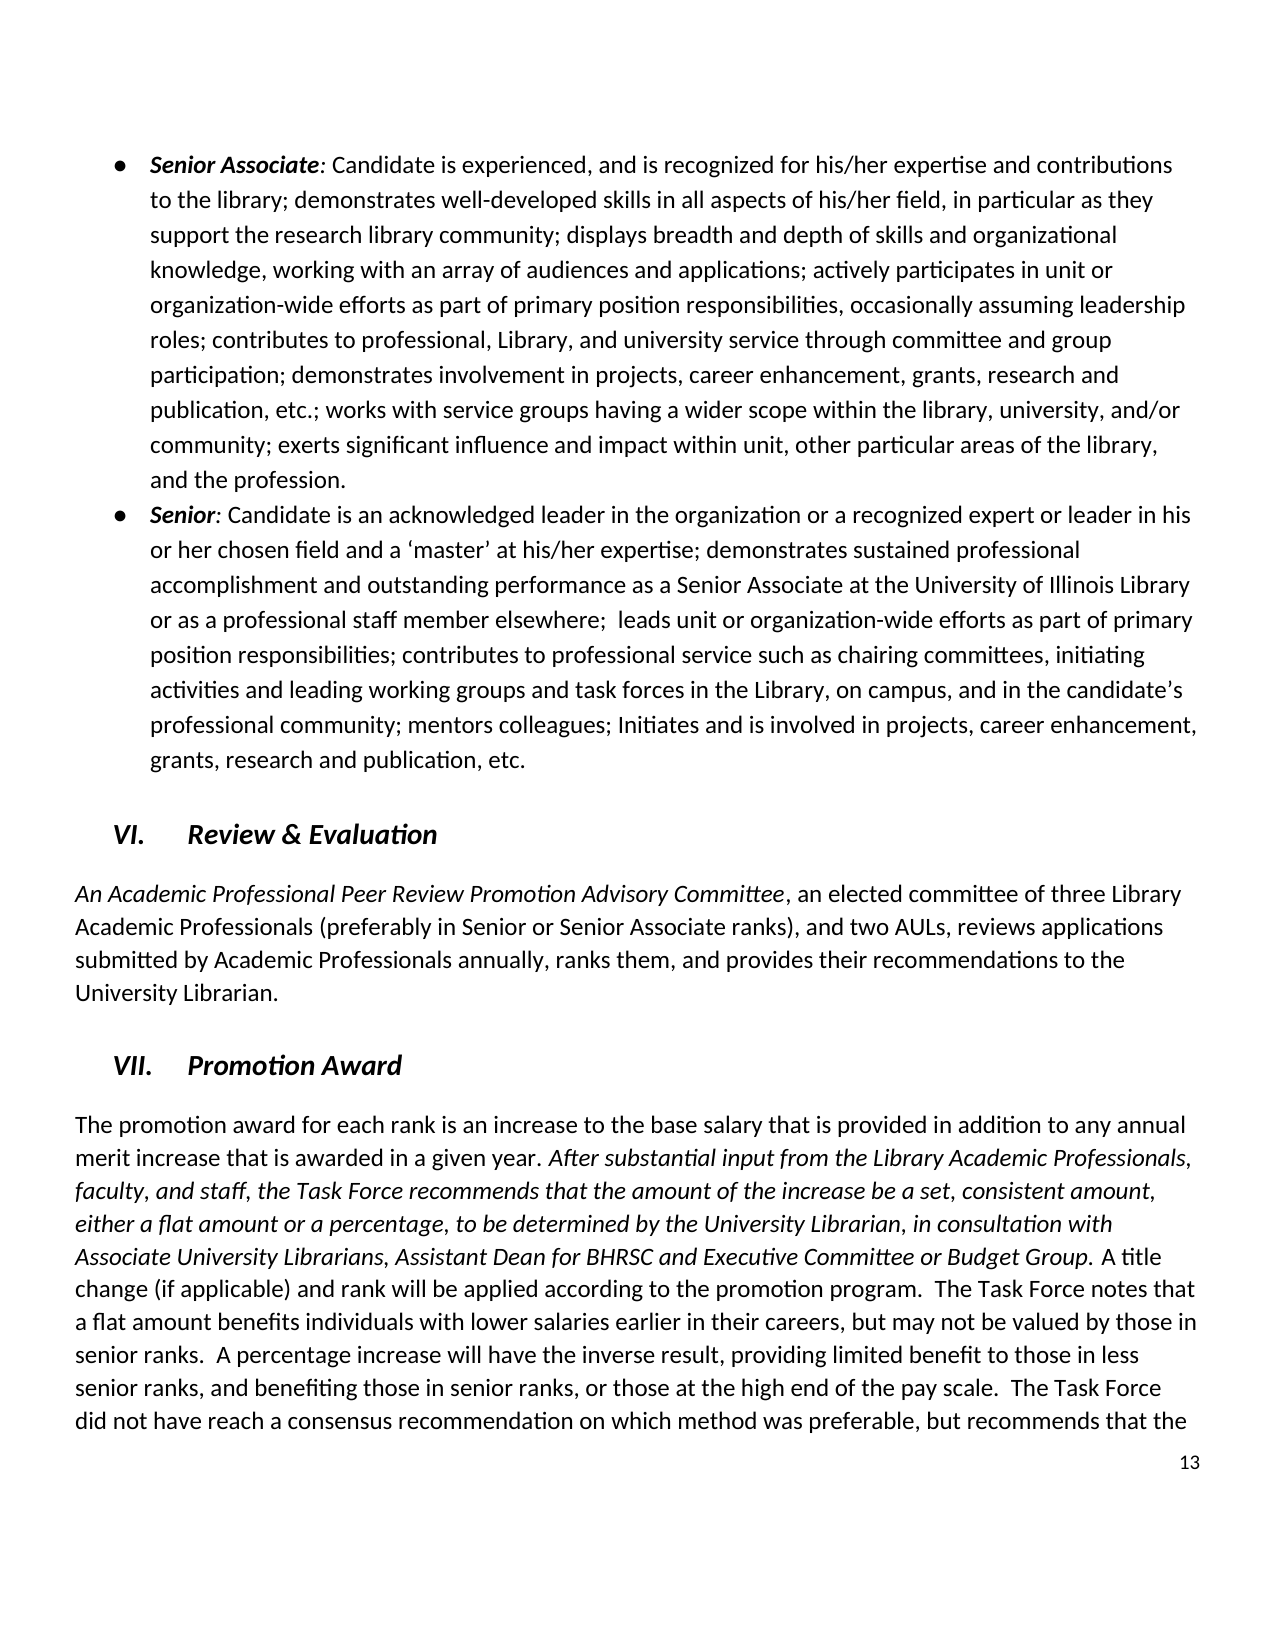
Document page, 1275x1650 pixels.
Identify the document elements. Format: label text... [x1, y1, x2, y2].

subtitle Review & Evaluation [112, 816, 1200, 852]
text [75, 1109, 1200, 1436]
text An Academic Professional Peer Review Promotion Advisory Committee, an elected committee of three Library Academic Professionals (preferably in Senior or Senior Associate ranks), and two AULs, reviews applications submitted by Academic Professionals annually, ranks them, and provides their recommendations to the University Librarian. [75, 878, 1200, 1007]
list Promotion Award [112, 1047, 1200, 1083]
list Senior: Candidate is an acknowledged leader in the organization or a recognized expert or leader in his or her chosen field and a ‘master’ at his/her expertise; demonstrates sustained professional accomplishment and outstanding performance as a Senior Associate at the University of Illinois Library or as a professional staff member elsewhere; leads unit or organization-wide efforts as part of primary position responsibilities; contributes to professional service such as chairing committees, initiating activities and leading working groups and task forces in the Library, on campus, and in the candidate’s professional community; mentors colleagues; Initiates and is involved in projects, career enhancement, grants, research and publication, etc. [112, 499, 1200, 774]
list Senior Associate: Candidate is experienced, and is recognized for his/her expertise and contributions to the library; demonstrates well-developed skills in all aspects of his/her field, in particular as they support the research library community; displays breadth and depth of skills and organizational knowledge, working with an array of audiences and applications; actively participates in unit or organization-wide efforts as part of primary position responsibilities, occasionally assuming leadership roles; contributes to professional, Library, and university service through committee and group participation; demonstrates involvement in projects, career enhancement, grants, research and publication, etc.; works with service groups having a wider scope within the library, university, and/or community; exerts significant influence and impact within unit, other particular areas of the library, and the profession. [112, 149, 1200, 494]
